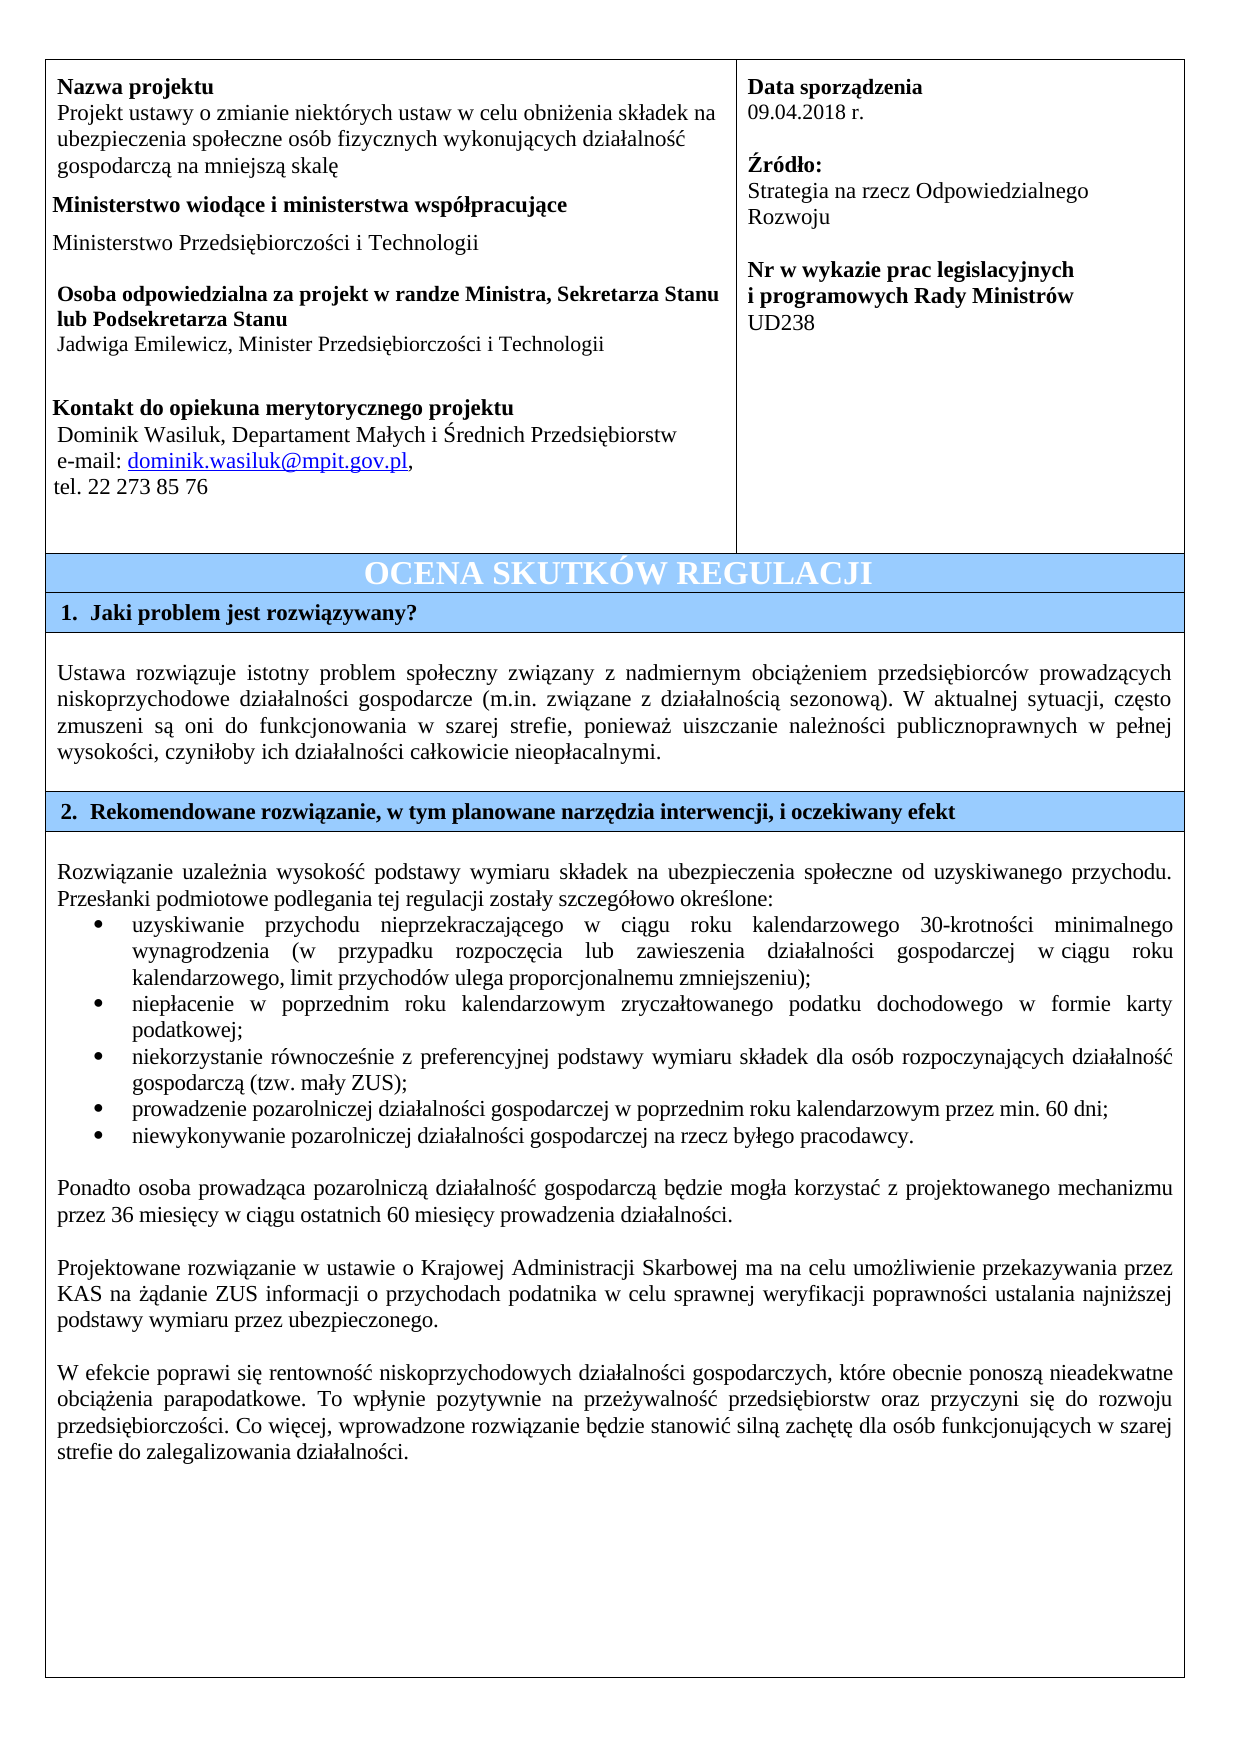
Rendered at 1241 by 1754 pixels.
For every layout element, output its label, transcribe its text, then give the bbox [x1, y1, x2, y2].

table_cell Rozwiązanie uzależnia wysokość podstawy wymiaru składek na ubezpieczenia społeczne od uzyskiwanego przychodu. Przesłanki podmiotowe podlegania tej regulacji zostały szczegółowo określone: uzyskiwanie przychodu nieprzekraczającego w ciągu roku kalendarzowego 30-krotności minimalnego wynagrodzenia (w przypadku rozpoczęcia lub zawieszenia działalności gospodarczej w ciągu roku kalendarzowego, limit przychodów ulega proporcjonalnemu zmniejszeniu); niepłacenie w poprzednim roku kalendarzowym zryczałtowanego podatku dochodowego w formie karty podatkowej; niekorzystanie równocześnie z preferencyjnej podstawy wymiaru składek dla osób rozpoczynających działalność gospodarczą (tzw. mały ZUS); prowadzenie pozarolniczej działalności gospodarczej w poprzednim roku kalendarzowym przez min. 60 dni; niewykonywanie pozarolniczej działalności gospodarczej na rzecz byłego pracodawcy. Ponadto osoba prowadząca pozarolniczą działalność gospodarczą będzie mogła korzystać z projektowanego mechanizmu przez 36 miesięcy w ciągu ostatnich 60 miesięcy prowadzenia działalności. Projektowane rozwiązanie w ustawie o Krajowej Administracji Skarbowej ma na celu umożliwienie przekazywania przez KAS na żądanie ZUS informacji o przychodach podatnika w celu sprawnej weryfikacji poprawności ustalania najniższej podstawy wymiaru przez ubezpieczonego. W efekcie poprawi się rentowność niskoprzychodowych działalności gospodarczych, które obecnie ponoszą nieadekwatne obciążenia parapodatkowe. To wpłynie pozytywnie na przeżywalność przedsiębiorstw oraz przyczyni się do rozwoju przedsiębiorczości. Co więcej, wprowadzone rozwiązanie będzie stanowić silną zachętę dla osób funkcjonujących w szarej strefie do zalegalizowania działalności. [46, 832, 1184, 1677]
table_header Data sporządzenia 09.04.2018 r. Źródło: Strategia na rzecz Odpowiedzialnego Rozwoju Nr w wykazie prac legislacyjnych i programowych Rady Ministrów UD238 [737, 60, 1184, 552]
table_cell Rekomendowane rozwiązanie, w tym planowane narzędzia interwencji, i oczekiwany efekt [46, 792, 1184, 831]
table_cell Jaki problem jest rozwiązywany? [46, 593, 1184, 632]
table_cell Ustawa rozwiązuje istotny problem społeczny związany z nadmiernym obciążeniem przedsiębiorców prowadzących niskoprzychodowe działalności gospodarcze (m.in. związane z działalnością sezonową). W aktualnej sytuacji, często zmuszeni są oni do funkcjonowania w szarej strefie, ponieważ uiszczanie należności publicznoprawnych w pełnej wysokości, czyniłoby ich działalności całkowicie nieopłacalnymi. [46, 633, 1184, 791]
table_cell OCENA SKUTKÓW REGULACJI [46, 554, 1184, 592]
table_header Nazwa projektu Projekt ustawy o zmianie niektórych ustaw w celu obniżenia składek na ubezpieczenia społeczne osób fizycznych wykonujących działalność gospodarczą na mniejszą skalę Ministerstwo wiodące i ministerstwa współpracujące Ministerstwo Przedsiębiorczości i Technologii Osoba odpowiedzialna za projekt w randze Ministra, Sekretarza Stanu lub Podsekretarza Stanu Jadwiga Emilewicz, Minister Przedsiębiorczości i Technologii Kontakt do opiekuna merytorycznego projektu Dominik Wasiluk, Departament Małych i Średnich Przedsiębiorstw e-mail: dominik.wasiluk@mpit.gov.pl, tel. 22 273 85 76 [46, 60, 736, 552]
